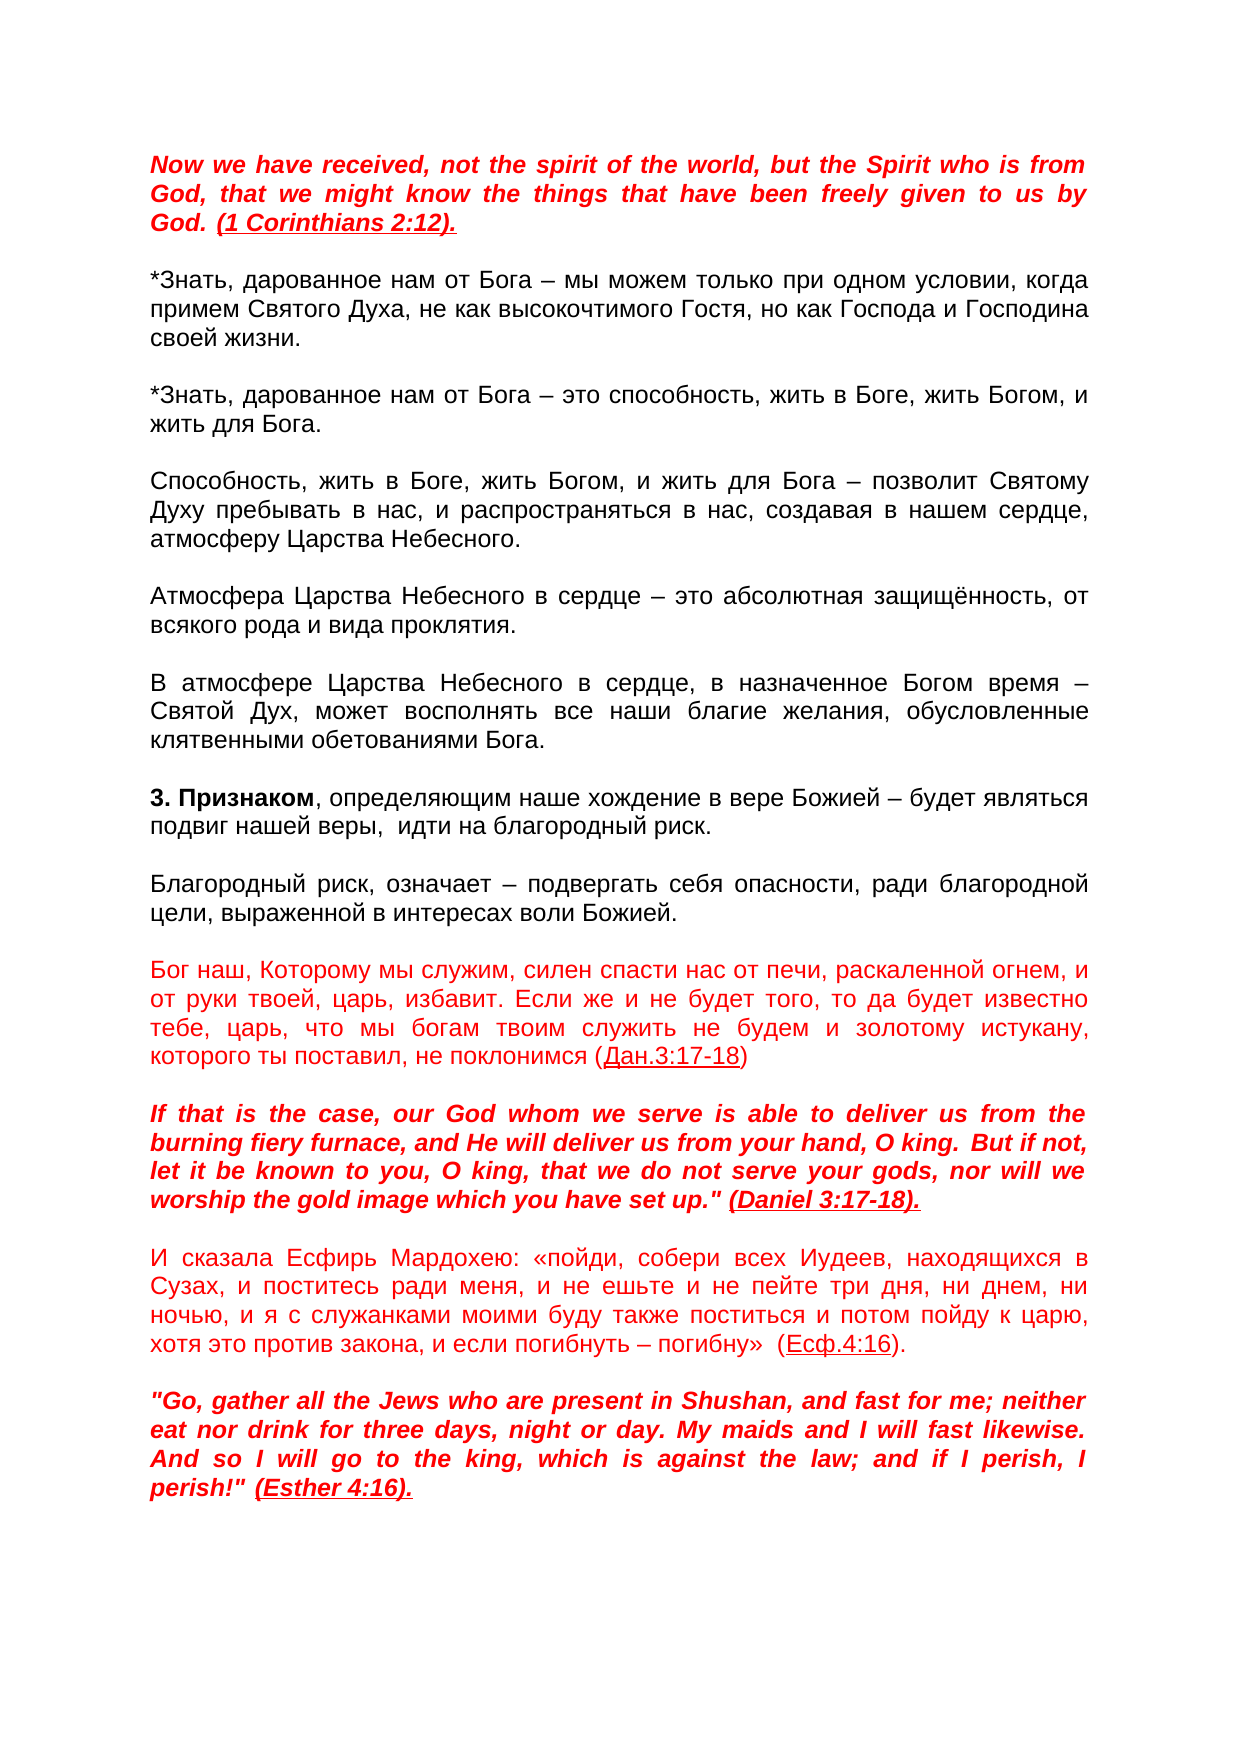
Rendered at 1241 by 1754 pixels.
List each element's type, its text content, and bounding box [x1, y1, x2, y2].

text If that is the case, our God whom we serve is able to deliver us from the burning fiery furnace, and He will deliver us from your hand, O king. But if not, let it be known to you, O king, that we do not serve your gods, nor will we worship the gold image which you have set up." (Daniel 3:17-18). [150, 1099, 1090, 1214]
text 3. Признаком, определяющим наше хождение в вере Божией – будет являться подвиг нашей веры, идти на благородный риск. [150, 782, 1090, 840]
text *Знать, дарованное нам от Бога – мы можем только при одном условии, когда примем Святого Духа, не как высокочтимого Гостя, но как Господа и Господина своей жизни. [150, 265, 1090, 351]
text Способность, жить в Боге, жить Богом, и жить для Бога – позволит Святому Духу пребывать в нас, и распространяться в нас, создавая в нашем сердце, атмосферу Царства Небесного. [150, 466, 1090, 552]
text В атмосфере Царства Небесного в сердце, в назначенное Богом время – Святой Дух, может восполнять все наши благие желания, обусловленные клятвенными обетованиями Бога. [150, 667, 1090, 754]
text *Знать, дарованное нам от Бога – это способность, жить в Боге, жить Богом, и жить для Бога. [150, 380, 1090, 437]
text Бог наш, Которому мы служим, силен спасти нас от печи, раскаленной огнем, и от руки твоей, царь, избавит. Если же и не будет того, то да будет известно тебе, царь, что мы богам твоим служить не будем и золотому истукану, которого ты поставил, не поклонимся (Дан.3:17-18) [150, 955, 1090, 1070]
text Now we have received, not the spirit of the world, but the Spirit who is from God, that we might know the things that have been freely given to us by God. (1 Corinthians 2:12). [150, 150, 1090, 236]
text И сказала Есфирь Мардохею: «пойди, собери всех Иудеев, находящихся в Сузах, и поститесь ради меня, и не ешьте и не пейте три дня, ни днем, ни ночью, и я с служанками моими буду также поститься и потом пойду к царю, хотя это против закона, и если погибнуть – погибну» (Есф.4:16). [150, 1242, 1090, 1357]
text "Go, gather all the Jews who are present in Shushan, and fast for me; neither eat nor drink for three days, night or day. My maids and I will fast likewise. And so I will go to the king, which is against the law; and if I perish, I perish!" (Esther 4:16). [150, 1386, 1090, 1501]
text Атмосфера Царства Небесного в сердце – это абсолютная защищённость, от всякого рода и вида проклятия. [150, 581, 1090, 639]
text Благородный риск, означает – подвергать себя опасности, ради благородной цели, выраженной в интересах воли Божией. [150, 869, 1090, 926]
